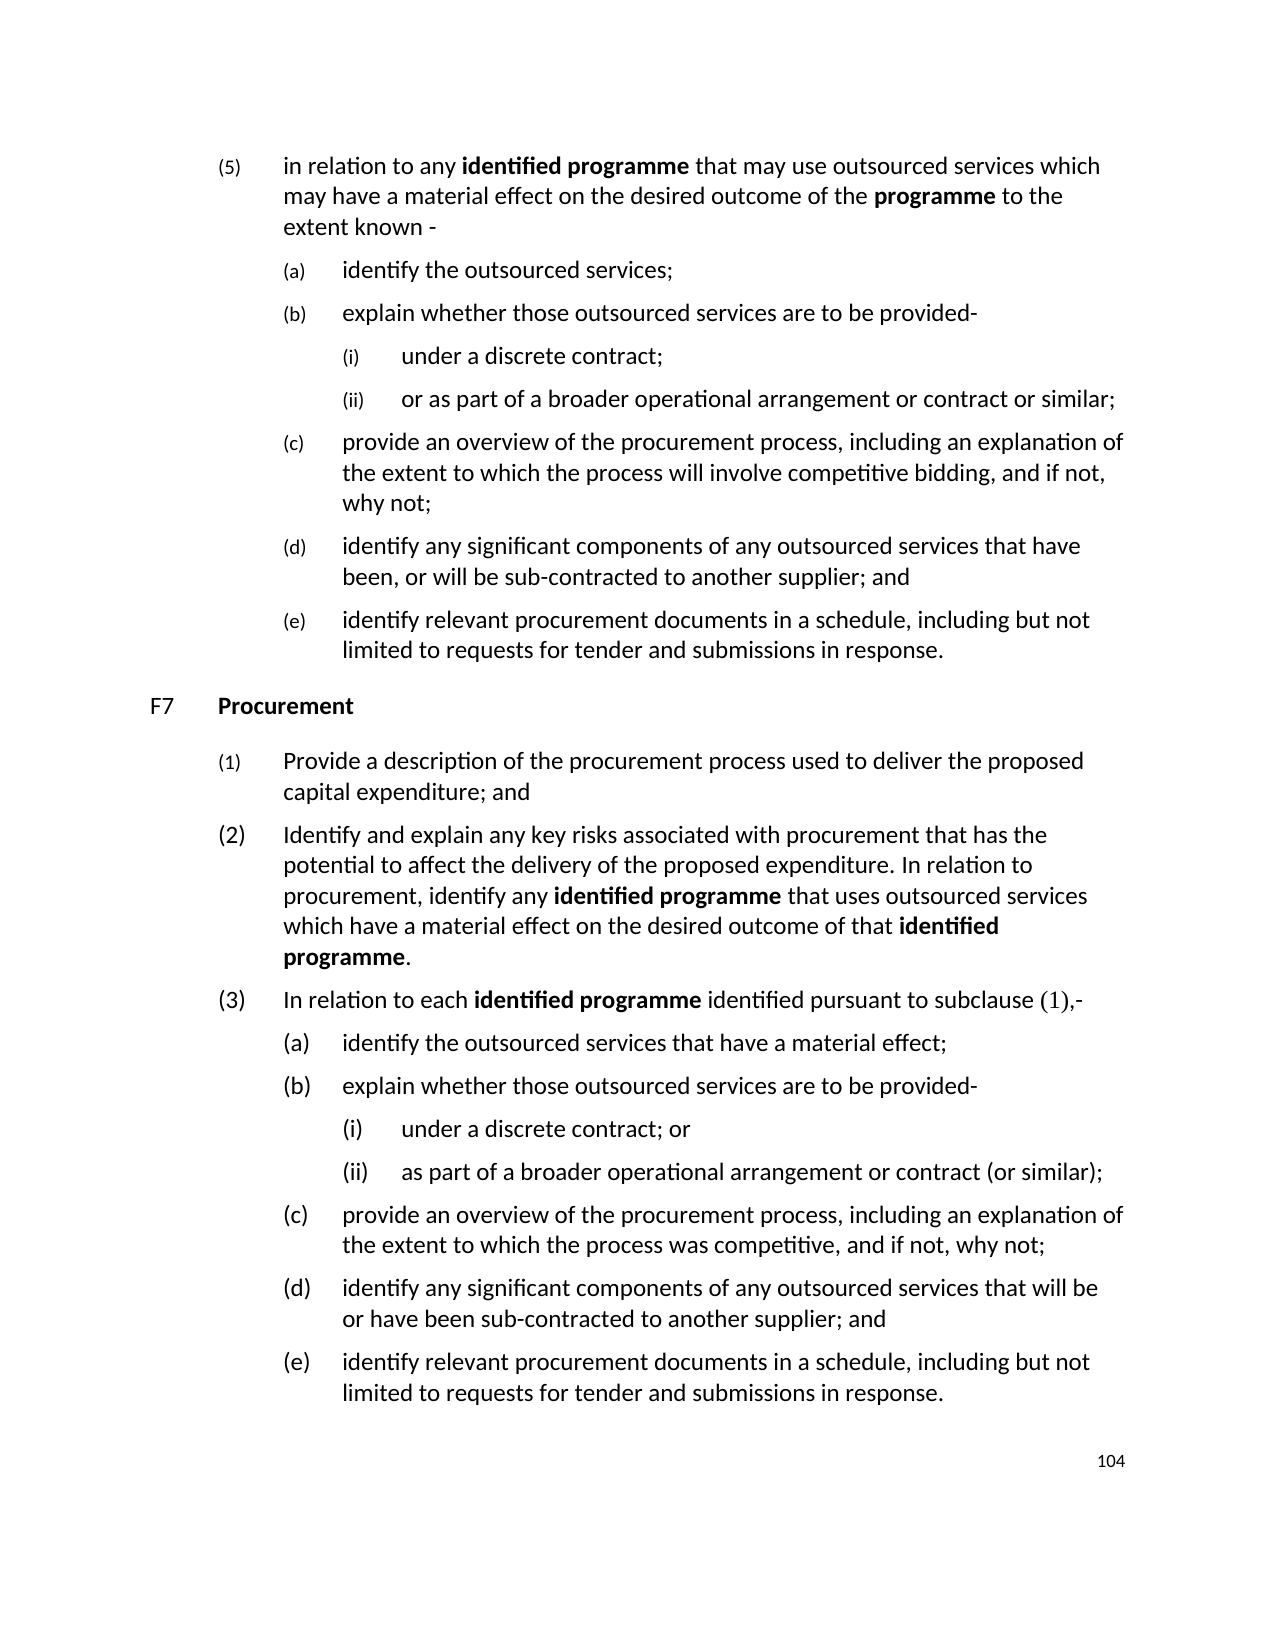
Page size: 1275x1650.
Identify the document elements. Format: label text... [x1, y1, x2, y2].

text Procurement [150, 690, 1125, 720]
text i [218, 150, 1125, 242]
